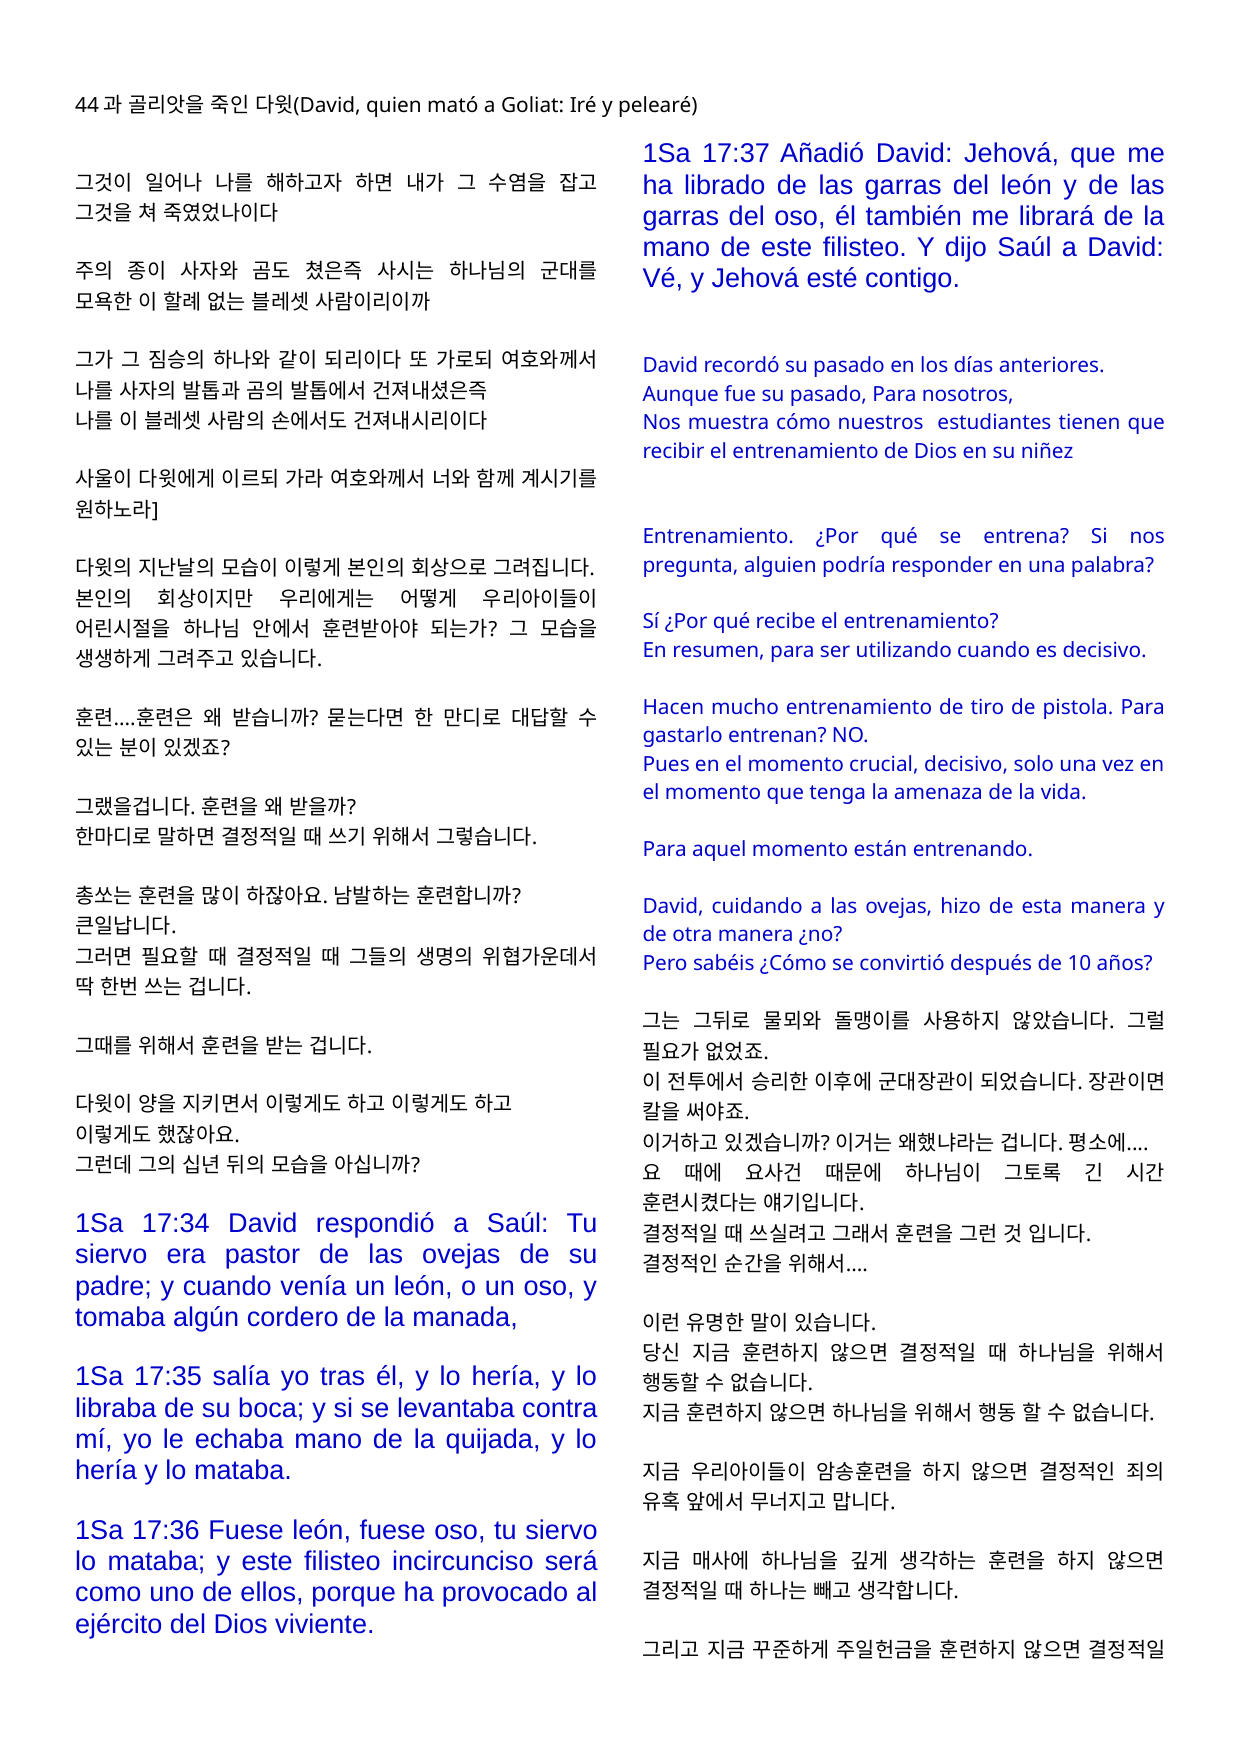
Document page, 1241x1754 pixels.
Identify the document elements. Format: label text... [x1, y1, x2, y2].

text David, cuidando a las ovejas, hizo de esta manera y de otra manera ¿no? [642, 891, 1165, 948]
text Nos muestra cómo nuestros estudiantes tienen que recibir el entrenamiento de Dios en su niñez [642, 407, 1165, 464]
text 그가 그 짐승의 하나와 같이 되리이다 또 가로되 여호와께서 나를 사자의 발톱과 곰의 발톱에서 건져내셨은즉 [75, 344, 598, 404]
text 1Sa 17:37 Añadió David: Jehová, que me ha librado de las garras del león y de las garras del oso, él también me librará de la mano de este filisteo. Y dijo Saúl a David: Vé, y Jehová esté contigo. [642, 137, 1165, 294]
text 1Sa 17:36 Fuese león, fuese oso, tu siervo lo mataba; y este filisteo incircunciso será como uno de ellos, porque ha provocado al ejército del Dios viviente. [75, 1514, 598, 1667]
text Entrenamiento. ¿Por qué se entrena? Si nos pregunta, alguien podría responder en una palabra? [642, 521, 1165, 578]
text 1Sa 17:35 salía yo tras él, y lo hería, y lo libraba de su boca; y si se levantaba contra mí, yo le echaba mano de la quijada, y lo hería y lo mataba. [75, 1360, 598, 1514]
text 그런데 그의 십년 뒤의 모습을 아십니까? [75, 1148, 598, 1178]
text 지금 훈련하지 않으면 하나님을 위해서 행동 할 수 없습니다. [642, 1397, 1165, 1427]
text 요 때에 요사건 때문에 하나님이 그토록 긴 시간 훈련시켰다는 얘기입니다. [642, 1156, 1165, 1217]
text 그러면 필요할 때 결정적일 때 그들의 생명의 위협가운데서 딱 한번 쓰는 겁니다. [75, 940, 598, 1001]
text 결정적인 순간을 위해서.... [642, 1247, 1165, 1277]
text 지금 매사에 하나님을 깊게 생각하는 훈련을 하지 않으면 결정적일 때 하나는 빼고 생각합니다. [642, 1544, 1165, 1605]
text Para aquel momento están entrenando. [642, 834, 1165, 862]
text 총쏘는 훈련을 많이 하잖아요. 남발하는 훈련합니까? [75, 879, 598, 910]
text 본인의 회상이지만 우리에게는 어떻게 우리아이들이 어린시절을 하나님 안에서 훈련받아야 되는가? 그 모습을 생생하게 그려주고 있습니다. [75, 582, 598, 673]
text Hacen mucho entrenamiento de tiro de pistola. Para gastarlo entrenan? NO. [642, 692, 1165, 749]
text 그는 그뒤로 물뫼와 돌맹이를 사용하지 않았습니다. 그럴 필요가 없었죠. [642, 1005, 1165, 1065]
text 이런 유명한 말이 있습니다. [642, 1306, 1165, 1336]
text David recordó su pasado en los días anteriores. [642, 351, 1165, 379]
text 훈련....훈련은 왜 받습니까? 묻는다면 한 만디로 대답할 수 있는 분이 있겠죠? [75, 701, 598, 762]
text 그리고 지금 꾸준하게 주일헌금을 훈련하지 않으면 결정적일 때 하나님을 드러내기 위해서 빠져버립니다. [642, 1633, 1165, 1663]
text 이 전투에서 승리한 이후에 군대장관이 되었습니다. 장관이면 칼을 써야죠. [642, 1065, 1165, 1126]
text 다윗의 지난날의 모습이 이렇게 본인의 회상으로 그려집니다. [75, 552, 598, 582]
text 다윗이 양을 지키면서 이렇게도 하고 이렇게도 하고 [75, 1088, 598, 1118]
text 사울이 다윗에게 이르되 가라 여호와께서 너와 함께 계시기를 원하노라] [75, 463, 598, 523]
text 그것이 일어나 나를 해하고자 하면 내가 그 수염을 잡고 그것을 쳐 죽였었나이다 [75, 166, 598, 226]
text 나를 이 블레셋 사람의 손에서도 건져내시리이다 [75, 404, 598, 434]
text Sí ¿Por qué recibe el entrenamiento? [642, 607, 1165, 635]
text 한마디로 말하면 결정적일 때 쓰기 위해서 그렇습니다. [75, 821, 598, 851]
text 결정적일 때 쓰실려고 그래서 훈련을 그런 것 입니다. [642, 1217, 1165, 1247]
text Aunque fue su pasado, Para nosotros, [642, 379, 1165, 407]
text 이거하고 있겠습니까? 이거는 왜했냐라는 겁니다. 평소에.... [642, 1126, 1165, 1156]
text 그랬을겁니다. 훈련을 왜 받을까? [75, 790, 598, 821]
text 주의 종이 사자와 곰도 쳤은즉 사시는 하나님의 군대를 모욕한 이 할례 없는 블레셋 사람이리이까 [75, 255, 598, 315]
text Pues en el momento crucial, decisivo, solo una vez en el momento que tenga la amenaza de la vida. [642, 749, 1165, 806]
text En resumen, para ser utilizando cuando es decisivo. [642, 635, 1165, 663]
text 1Sa 17:34 David respondió a Saúl: Tu siervo era pastor de las ovejas de su padre; y cuando venía un león, o un oso, y tomaba algún cordero de la manada, [75, 1207, 598, 1360]
text 큰일납니다. [75, 910, 598, 940]
text 지금 우리아이들이 암송훈련을 하지 않으면 결정적인 죄의 유혹 앞에서 무너지고 맙니다. [642, 1455, 1165, 1516]
text 이렇게도 했잖아요. [75, 1118, 598, 1148]
text 그때를 위해서 훈련을 받는 겁니다. [75, 1029, 598, 1059]
text 당신 지금 훈련하지 않으면 결정적일 때 하나님을 위해서 행동할 수 없습니다. [642, 1336, 1165, 1397]
text Pero sabéis ¿Cómo se convirtió después de 10 años? [642, 948, 1165, 976]
